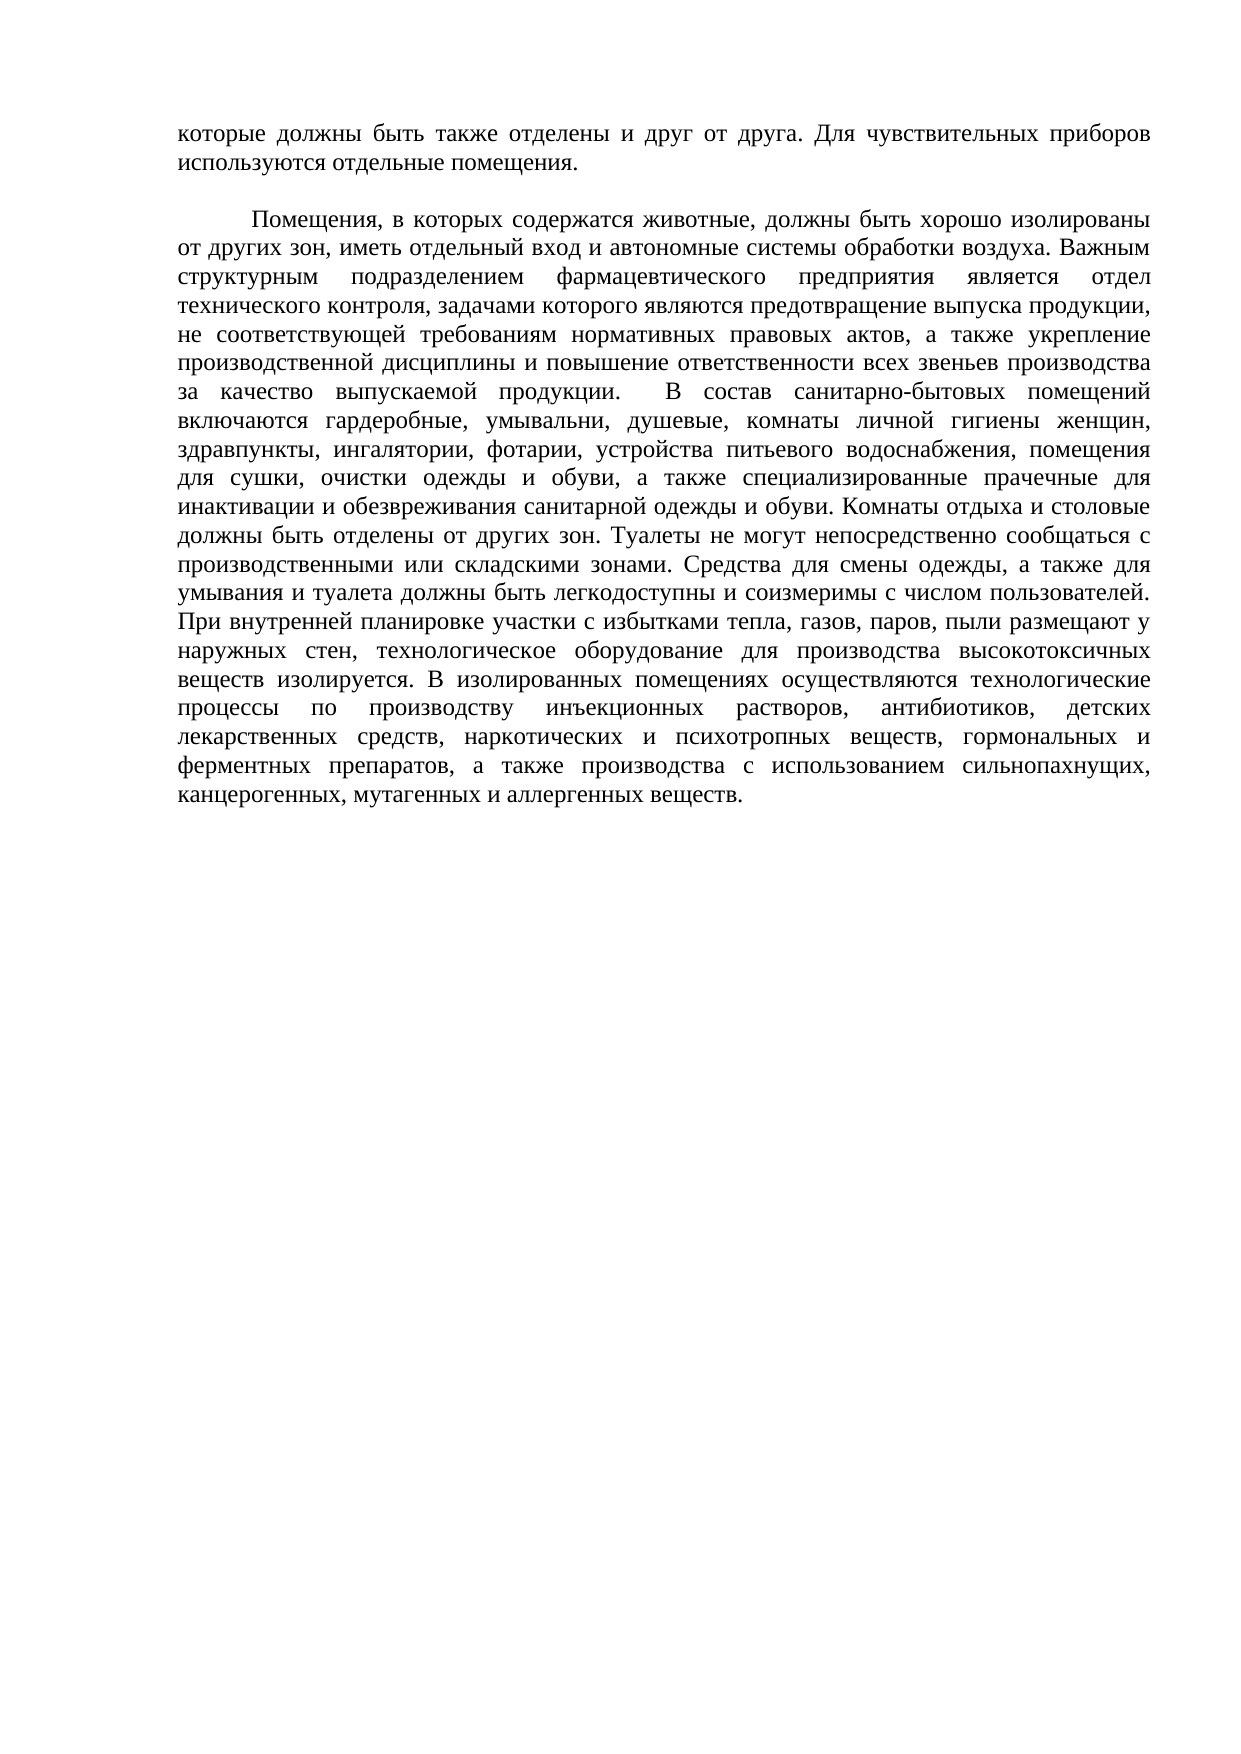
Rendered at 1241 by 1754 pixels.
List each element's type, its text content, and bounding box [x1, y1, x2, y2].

text Помещения, в которых содержатся животные, должны быть хорошо изолированы от других зон, иметь отдельный вход и автономные системы обработки воздуха. Важным структурным подразделением фармацевтического предприятия является отдел технического контроля, задачами которого являются предотвращение выпуска продукции, не соответствующей требованиям нормативных правовых актов, а также укрепление производственной дисциплины и повышение ответственности всех звеньев производства за качество выпускаемой продукции. В состав санитарно-бытовых помещений включаются гардеробные, умывальни, душевые, комнаты личной гигиены женщин, здравпункты, ингалятории, фотарии, устройства питьевого водоснабжения, помещения для сушки, очистки одежды и обуви, а также специализированные прачечные для инактивации и обезвреживания санитарной одежды и обуви. Комнаты отдыха и столовые должны быть отделены от других зон. Туалеты не могут непосредственно сообщаться с производственными или складскими зонами. Средства для смены одежды, а также для умывания и туалета должны быть легкодоступны и соизмеримы с числом пользователей. При внутренней планировке участки с избытками тепла, газов, паров, пыли размещают у наружных стен, технологическое оборудование для производства высокотоксичных веществ изолируется. В изолированных помещениях осуществляются технологические процессы по производству инъекционных растворов, антибиотиков, детских лекарственных средств, наркотических и психотропных веществ, гормональных и ферментных препаратов, а также производства с использованием сильнопахнущих, канцерогенных, мутагенных и аллергенных веществ. [177, 204, 1152, 807]
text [177, 118, 1152, 176]
